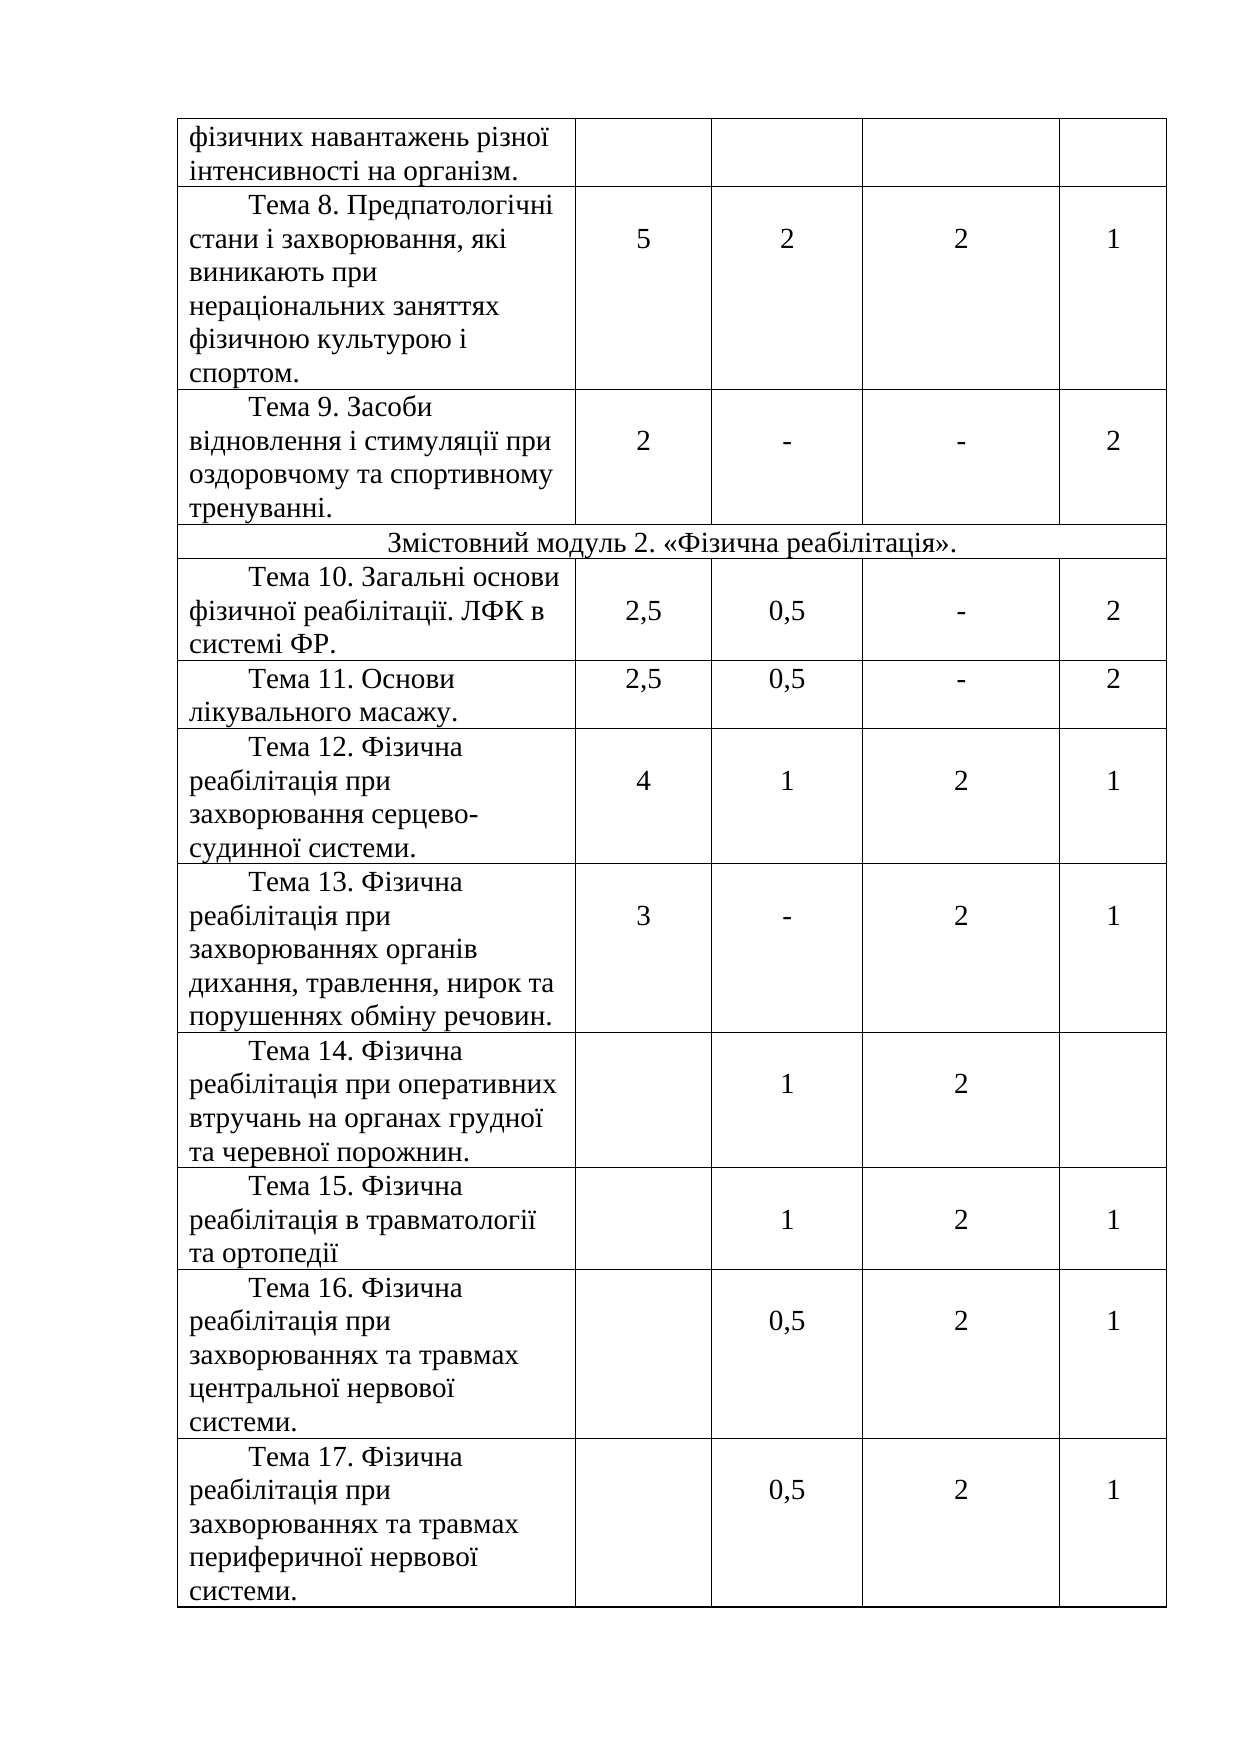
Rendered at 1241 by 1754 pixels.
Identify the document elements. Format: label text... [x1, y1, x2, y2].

table_cell 3 [576, 864, 711, 1032]
table_cell 5 [576, 187, 711, 388]
table_cell 2 [1060, 559, 1166, 660]
table_cell - [712, 390, 862, 524]
table_cell 2 [863, 1033, 1059, 1167]
table_cell Тема 12. Фізична реабілітація при захворювання серцево-судинної системи. [178, 729, 575, 863]
table_cell 1 [1060, 1168, 1166, 1269]
table_cell [576, 1033, 711, 1167]
table_cell Змістовний модуль 2. «Фізична реабілітація». [178, 525, 1166, 558]
table_cell - [1060, 119, 1166, 186]
table_cell - [712, 864, 862, 1032]
table_cell 2 [1060, 661, 1166, 728]
table_cell 2 [576, 119, 711, 186]
table_cell [576, 1270, 711, 1438]
table_cell 2 [1060, 390, 1166, 524]
table_cell Тема 15. Фізична реабілітація в травматології та ортопедії [178, 1168, 575, 1269]
table_cell - [863, 559, 1059, 660]
table_cell 2 [712, 187, 862, 388]
table_cell 2,5 [576, 559, 711, 660]
table_cell - [863, 390, 1059, 524]
table_cell - [712, 119, 862, 186]
table_cell Тема 10. Загальні основи фізичної реабілітації. ЛФК в системі ФР. [178, 559, 575, 660]
table_cell 2 [863, 729, 1059, 863]
table_cell [576, 1439, 711, 1606]
table_cell Тема 16. Фізична реабілітація при захворюваннях та травмах центральної нервової системи. [178, 1270, 575, 1438]
table_cell [576, 1168, 711, 1269]
table_cell [1060, 1033, 1166, 1167]
table_cell 2 [863, 1270, 1059, 1438]
table_cell Тема 13. Фізична реабілітація при захворюваннях органів дихання, травлення, нирок та порушеннях обміну речовин. [178, 864, 575, 1032]
table_cell Тема 17. Фізична реабілітація при захворюваннях та травмах периферичної нервової системи. [178, 1439, 575, 1606]
table_cell 2 [863, 119, 1059, 186]
table_cell 4 [576, 729, 711, 863]
table_cell 0,5 [712, 661, 862, 728]
table_cell Тема 11. Основи лікувального масажу. [178, 661, 575, 728]
table_cell 2 [863, 1168, 1059, 1269]
table_cell 1 [1060, 729, 1166, 863]
table_cell - [863, 661, 1059, 728]
table_cell 2,5 [576, 661, 711, 728]
table_cell Тема 9. Засоби відновлення і стимуляції при оздоровчому та спортивному тренуванні. [178, 390, 575, 524]
table_cell 1 [712, 1168, 862, 1269]
table_cell 1 [712, 729, 862, 863]
table_cell 0,5 [712, 559, 862, 660]
table_cell Тема 14. Фізична реабілітація при оперативних втручань на органах грудної та черевної порожнин. [178, 1033, 575, 1167]
table_cell 1 [1060, 1439, 1166, 1606]
table_cell 1 [1060, 864, 1166, 1032]
table_cell 0,5 [712, 1270, 862, 1438]
table_cell 1 [1060, 187, 1166, 388]
table_cell 1 [712, 1033, 862, 1167]
table_cell 2 [863, 864, 1059, 1032]
table_cell Тема 8. Предпатологічні стани і захворювання, які виникають при нераціональних заняттях фізичною культурою і спортом. [178, 187, 575, 388]
table_cell 0,5 [712, 1439, 862, 1606]
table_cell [178, 119, 575, 186]
table_cell 2 [863, 1439, 1059, 1606]
table_cell 2 [863, 187, 1059, 388]
table_cell 1 [1060, 1270, 1166, 1438]
table_cell 2 [576, 390, 711, 524]
